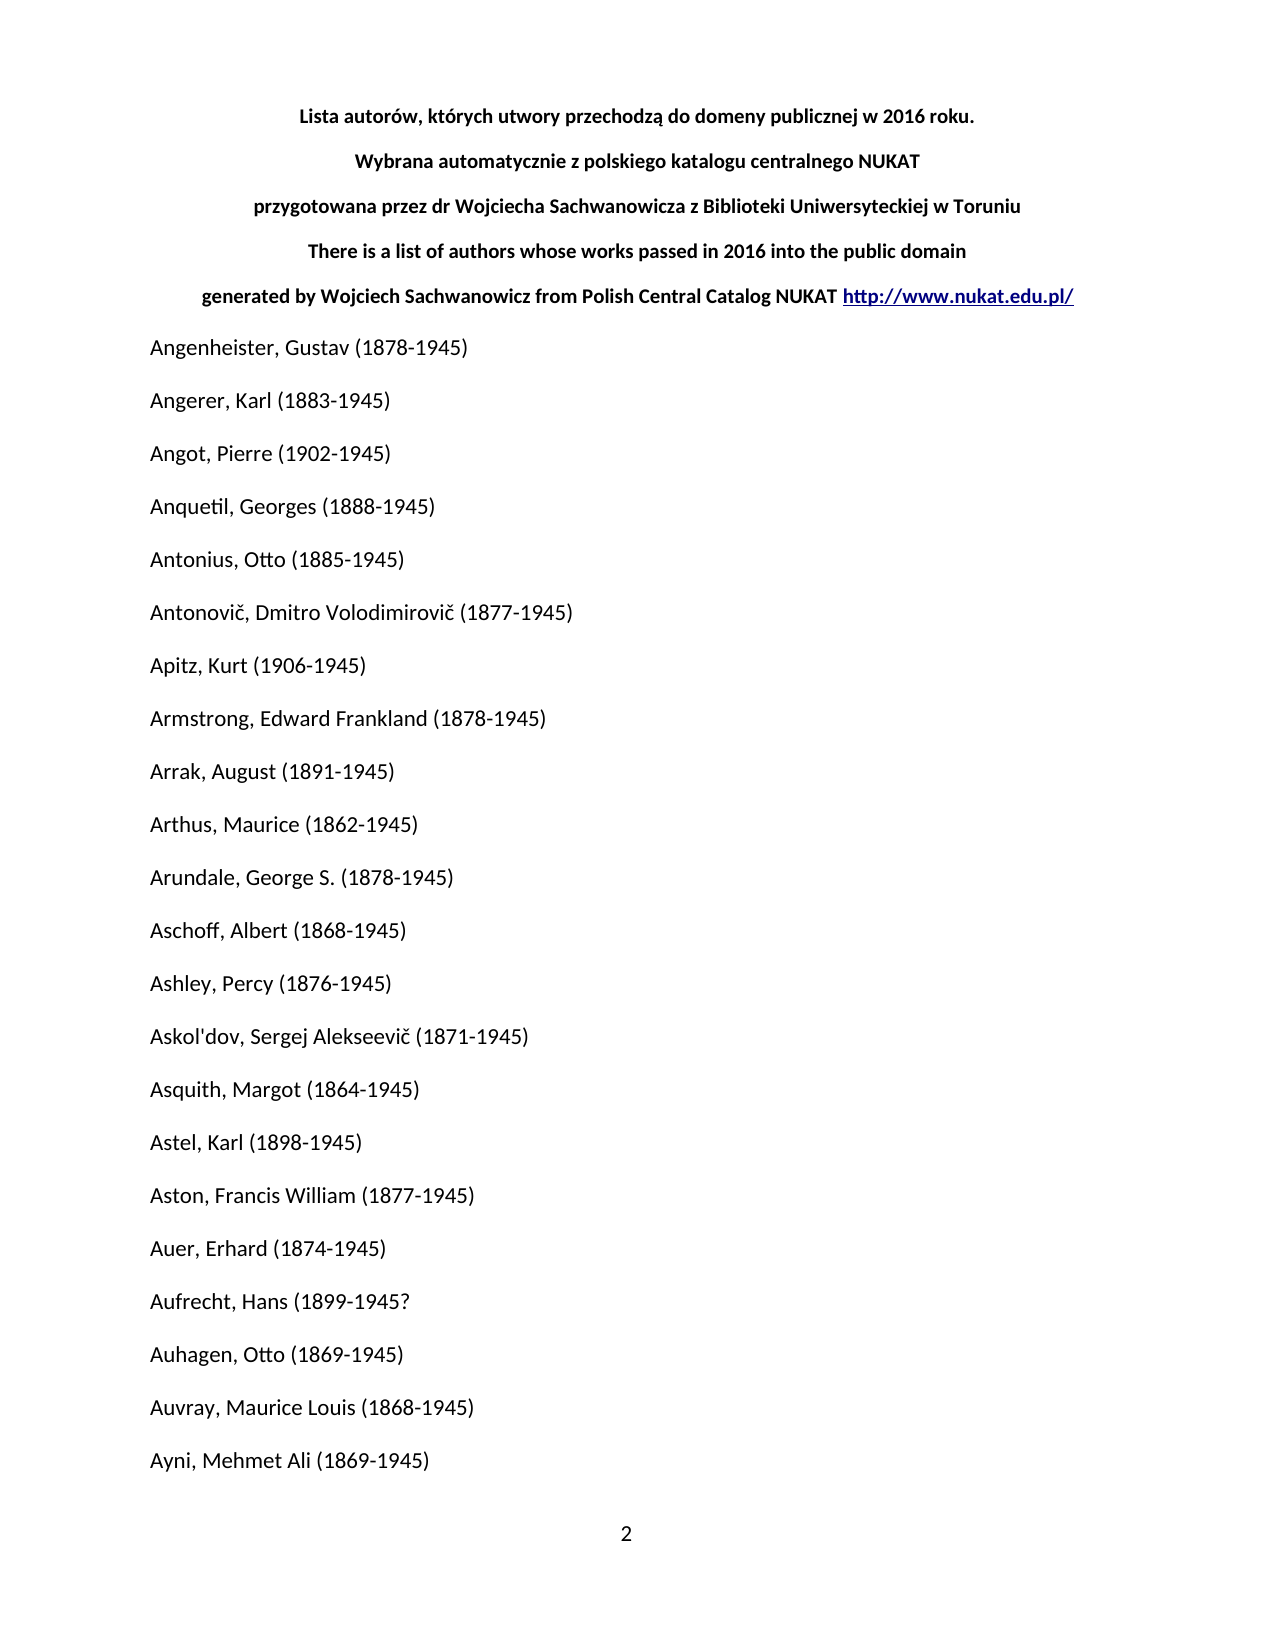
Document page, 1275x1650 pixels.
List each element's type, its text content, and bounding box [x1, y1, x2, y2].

text Astel, Karl (1898-1945) [150, 1128, 1125, 1156]
text Askol'dov, Sergej Alekseevič (1871-1945) [150, 1022, 1125, 1050]
text Armstrong, Edward Frankland (1878-1945) [150, 704, 1125, 732]
text Ayni, Mehmet Ali (1869-1945) [150, 1447, 1125, 1474]
text Aschoff, Albert (1868-1945) [150, 916, 1125, 944]
text Antonius, Otto (1885-1945) [150, 545, 1125, 573]
text Auer, Erhard (1874-1945) [150, 1234, 1125, 1262]
text Aston, Francis William (1877-1945) [150, 1181, 1125, 1209]
text Antonovič, Dmitro Volodimirovič (1877-1945) [150, 598, 1125, 626]
text Auvray, Maurice Louis (1868-1945) [150, 1393, 1125, 1422]
text Ashley, Percy (1876-1945) [150, 969, 1125, 997]
text Arundale, George S. (1878-1945) [150, 863, 1125, 891]
text Anquetil, Georges (1888-1945) [150, 492, 1125, 520]
text Asquith, Margot (1864-1945) [150, 1075, 1125, 1103]
text Arrak, August (1891-1945) [150, 757, 1125, 785]
text Apitz, Kurt (1906-1945) [150, 651, 1125, 679]
text Arthus, Maurice (1862-1945) [150, 810, 1125, 838]
text Aufrecht, Hans (1899-1945? [150, 1287, 1125, 1316]
text Angenheister, Gustav (1878-1945) [150, 333, 1125, 361]
text Angerer, Karl (1883-1945) [150, 386, 1125, 414]
text Auhagen, Otto (1869-1945) [150, 1341, 1125, 1368]
text Angot, Pierre (1902-1945) [150, 439, 1125, 467]
